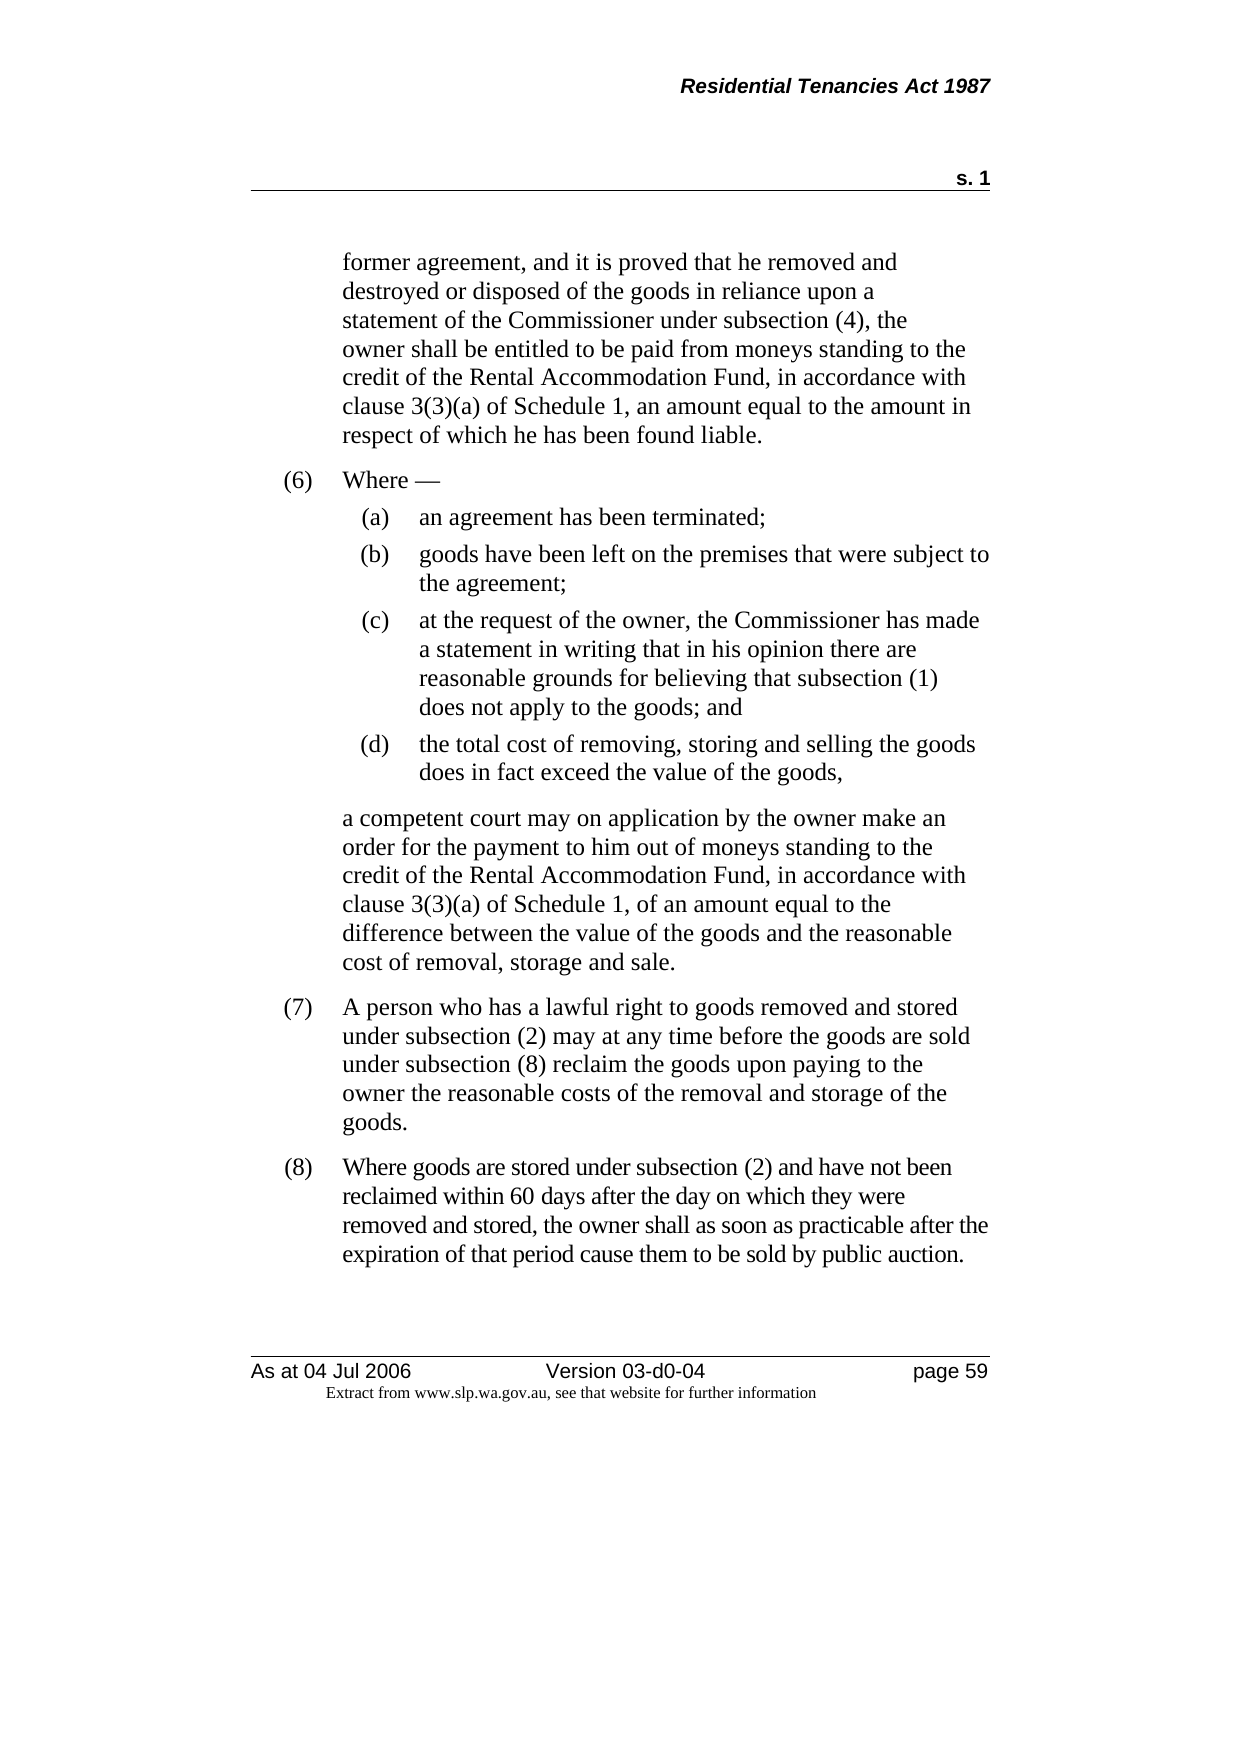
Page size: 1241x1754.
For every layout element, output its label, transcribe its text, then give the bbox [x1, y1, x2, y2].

text (c) at the request of the owner, the Commissioner has made a statement in writing that in his opinion there are reasonable grounds for believing that subsection (1) does not apply to the goods; and [251, 605, 990, 720]
text (d) the total cost of removing, storing and selling the goods does in fact exceed the value of the goods, [251, 729, 990, 786]
text (6) Where — [251, 465, 990, 494]
text (a) an agreement has been terminated; [251, 502, 990, 531]
text (8) Where goods are stored under subsection (2) and have not been reclaimed within 60 days after the day on which they were removed and stored, the owner shall as soon as practicable after the expiration of that period cause them to be sold by public auction. [251, 1152, 990, 1267]
text a competent court may on application by the owner make an order for the payment to him out of moneys standing to the credit of the Rental Accommodation Fund, in accordance with clause 3(3)(a) of Schedule 1, of an amount equal to the difference between the value of the goods and the reasonable cost of removal, storage and sale. [251, 803, 990, 975]
text (b) goods have been left on the premises that were subject to the agreement; [251, 539, 990, 597]
text (7) A person who has a lawful right to goods removed and stored under subsection (2) may at any time before the goods are sold under subsection (8) reclaim the goods upon paying to the owner the reasonable costs of the removal and storage of the goods. [251, 992, 990, 1136]
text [251, 247, 990, 449]
